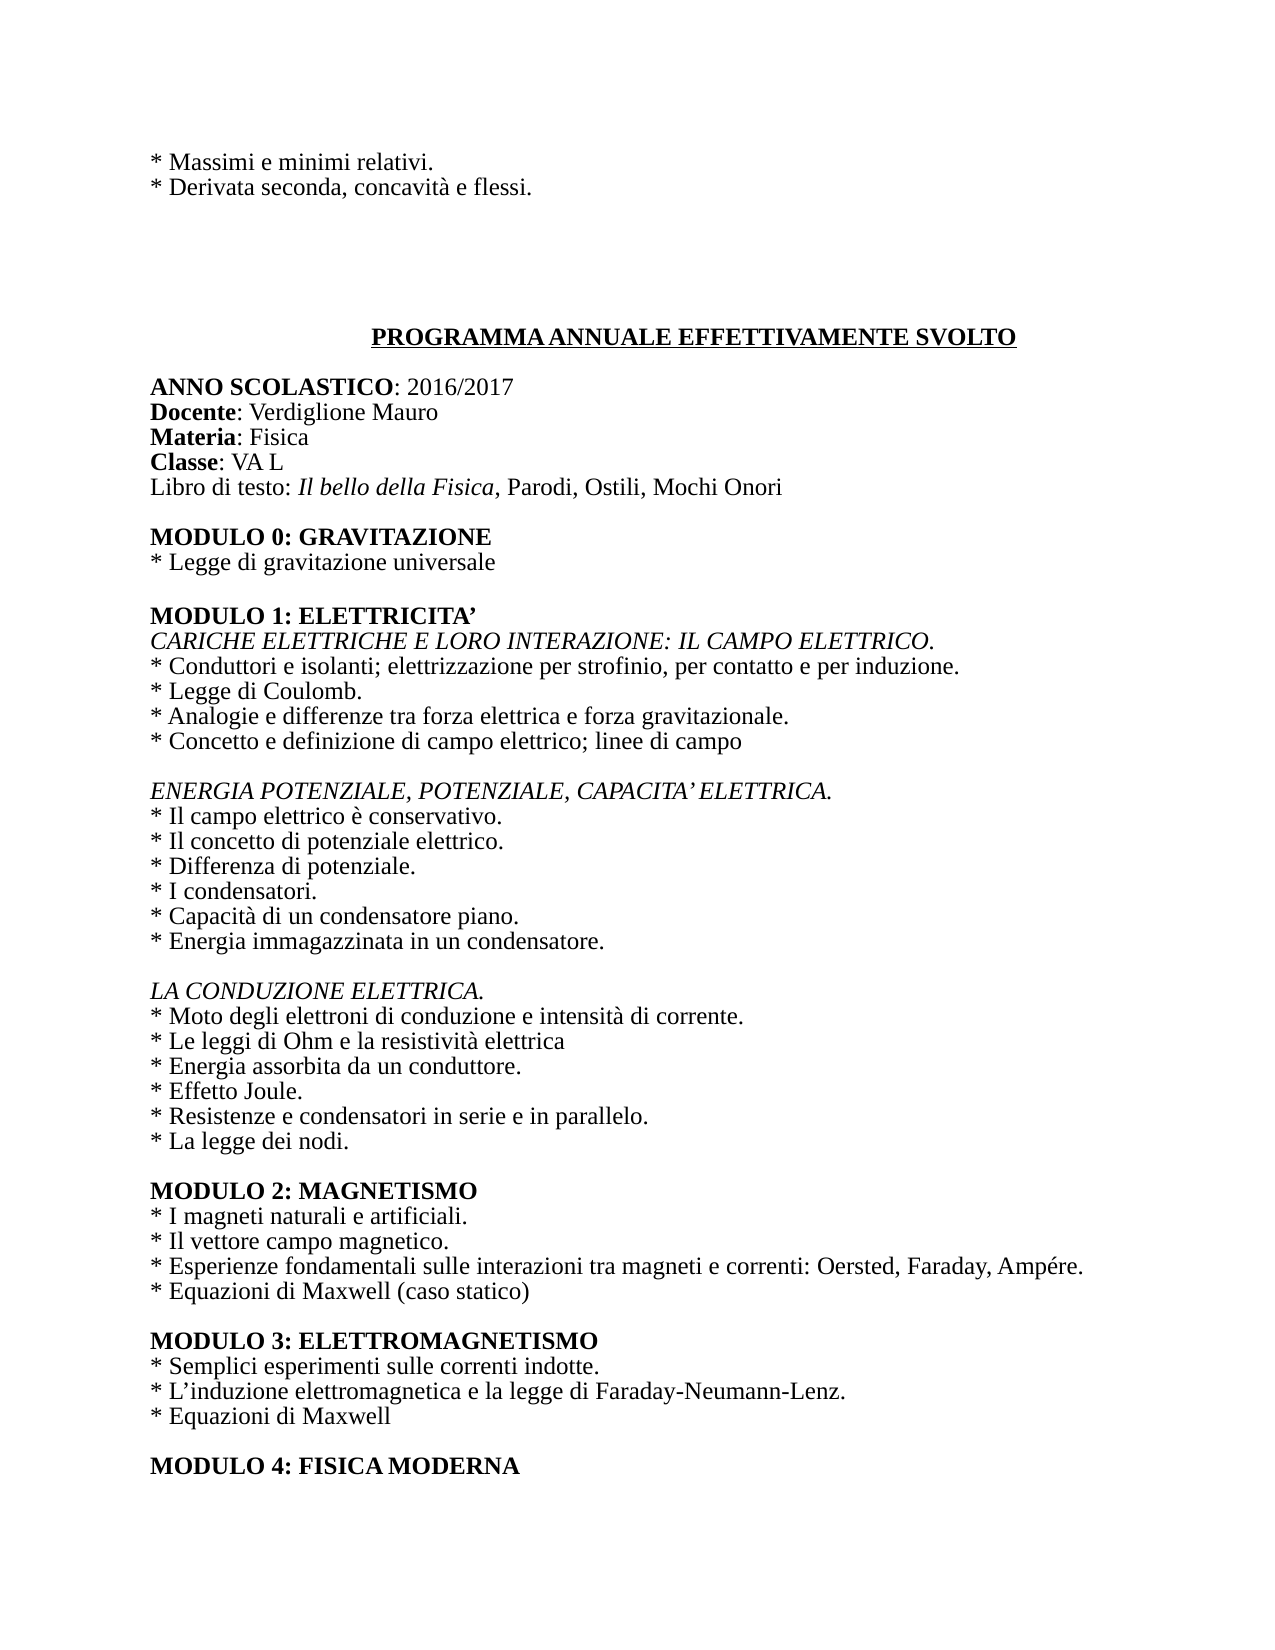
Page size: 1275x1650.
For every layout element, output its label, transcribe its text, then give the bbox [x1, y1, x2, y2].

text * Moto degli elettroni di conduzione e intensità di corrente. [150, 1004, 1125, 1029]
text * Esperienze fondamentali sulle interazioni tra magneti e correnti: Oersted, Faraday, Ampére. [150, 1254, 1125, 1279]
text * Il concetto di potenziale elettrico. [150, 829, 1125, 854]
text * Il campo elettrico è conservativo. [150, 804, 1125, 829]
text * Derivata seconda, concavità e flessi. [150, 175, 1125, 200]
text * Analogie e differenze tra forza elettrica e forza gravitazionale. [150, 704, 1125, 729]
text * Legge di gravitazione universale [150, 550, 1125, 575]
text * La legge dei nodi. [150, 1129, 1125, 1154]
text PROGRAMMA ANNUALE EFFETTIVAMENTE SVOLTO [297, 325, 1125, 350]
text * Semplici esperimenti sulle correnti indotte. [150, 1354, 1125, 1379]
text * Effetto Joule. [150, 1079, 1125, 1104]
text * Concetto e definizione di campo elettrico; linee di campo [150, 729, 1125, 754]
text * Le leggi di Ohm e la resistività elettrica [150, 1029, 1125, 1054]
text * Resistenze e condensatori in serie e in parallelo. [150, 1104, 1125, 1129]
text * Equazioni di Maxwell [150, 1404, 1125, 1429]
text Libro di testo: Il bello della Fisica, Parodi, Ostili, Mochi Onori [150, 475, 1125, 500]
text * Legge di Coulomb. [150, 679, 1125, 704]
text MODULO 3: ELETTROMAGNETISMO [150, 1329, 1125, 1354]
text * Il vettore campo magnetico. [150, 1229, 1125, 1254]
text Materia: Fisica [150, 425, 1125, 450]
text * L’induzione elettromagnetica e la legge di Faraday-Neumann-Lenz. [150, 1379, 1125, 1404]
text * Massimi e minimi relativi. [150, 150, 1125, 175]
text MODULO 4: FISICA MODERNA [150, 1454, 1125, 1479]
text * Equazioni di Maxwell (caso statico) [150, 1279, 1125, 1304]
text MODULO 1: ELETTRICITA’ [150, 604, 1125, 629]
text ANNO SCOLASTICO: 2016/2017 [150, 375, 1125, 400]
text MODULO 0: GRAVITAZIONE [150, 525, 1125, 550]
text MODULO 2: MAGNETISMO [150, 1179, 1125, 1204]
text * I condensatori. [150, 879, 1125, 904]
text Docente: Verdiglione Mauro [150, 400, 1125, 425]
text CARICHE ELETTRICHE E LORO INTERAZIONE: IL CAMPO ELETTRICO. [150, 629, 1125, 654]
text * I magneti naturali e artificiali. [150, 1204, 1125, 1229]
text * Conduttori e isolanti; elettrizzazione per strofinio, per contatto e per induzione. [150, 654, 1125, 679]
text * Energia immagazzinata in un condensatore. [150, 929, 1125, 954]
text ENERGIA POTENZIALE, POTENZIALE, CAPACITA’ ELETTRICA. [150, 779, 1125, 804]
text * Differenza di potenziale. [150, 854, 1125, 879]
text LA CONDUZIONE ELETTRICA. [150, 979, 1125, 1004]
text Classe: VA L [150, 450, 1125, 475]
text * Capacità di un condensatore piano. [150, 904, 1125, 929]
text * Energia assorbita da un conduttore. [150, 1054, 1125, 1079]
